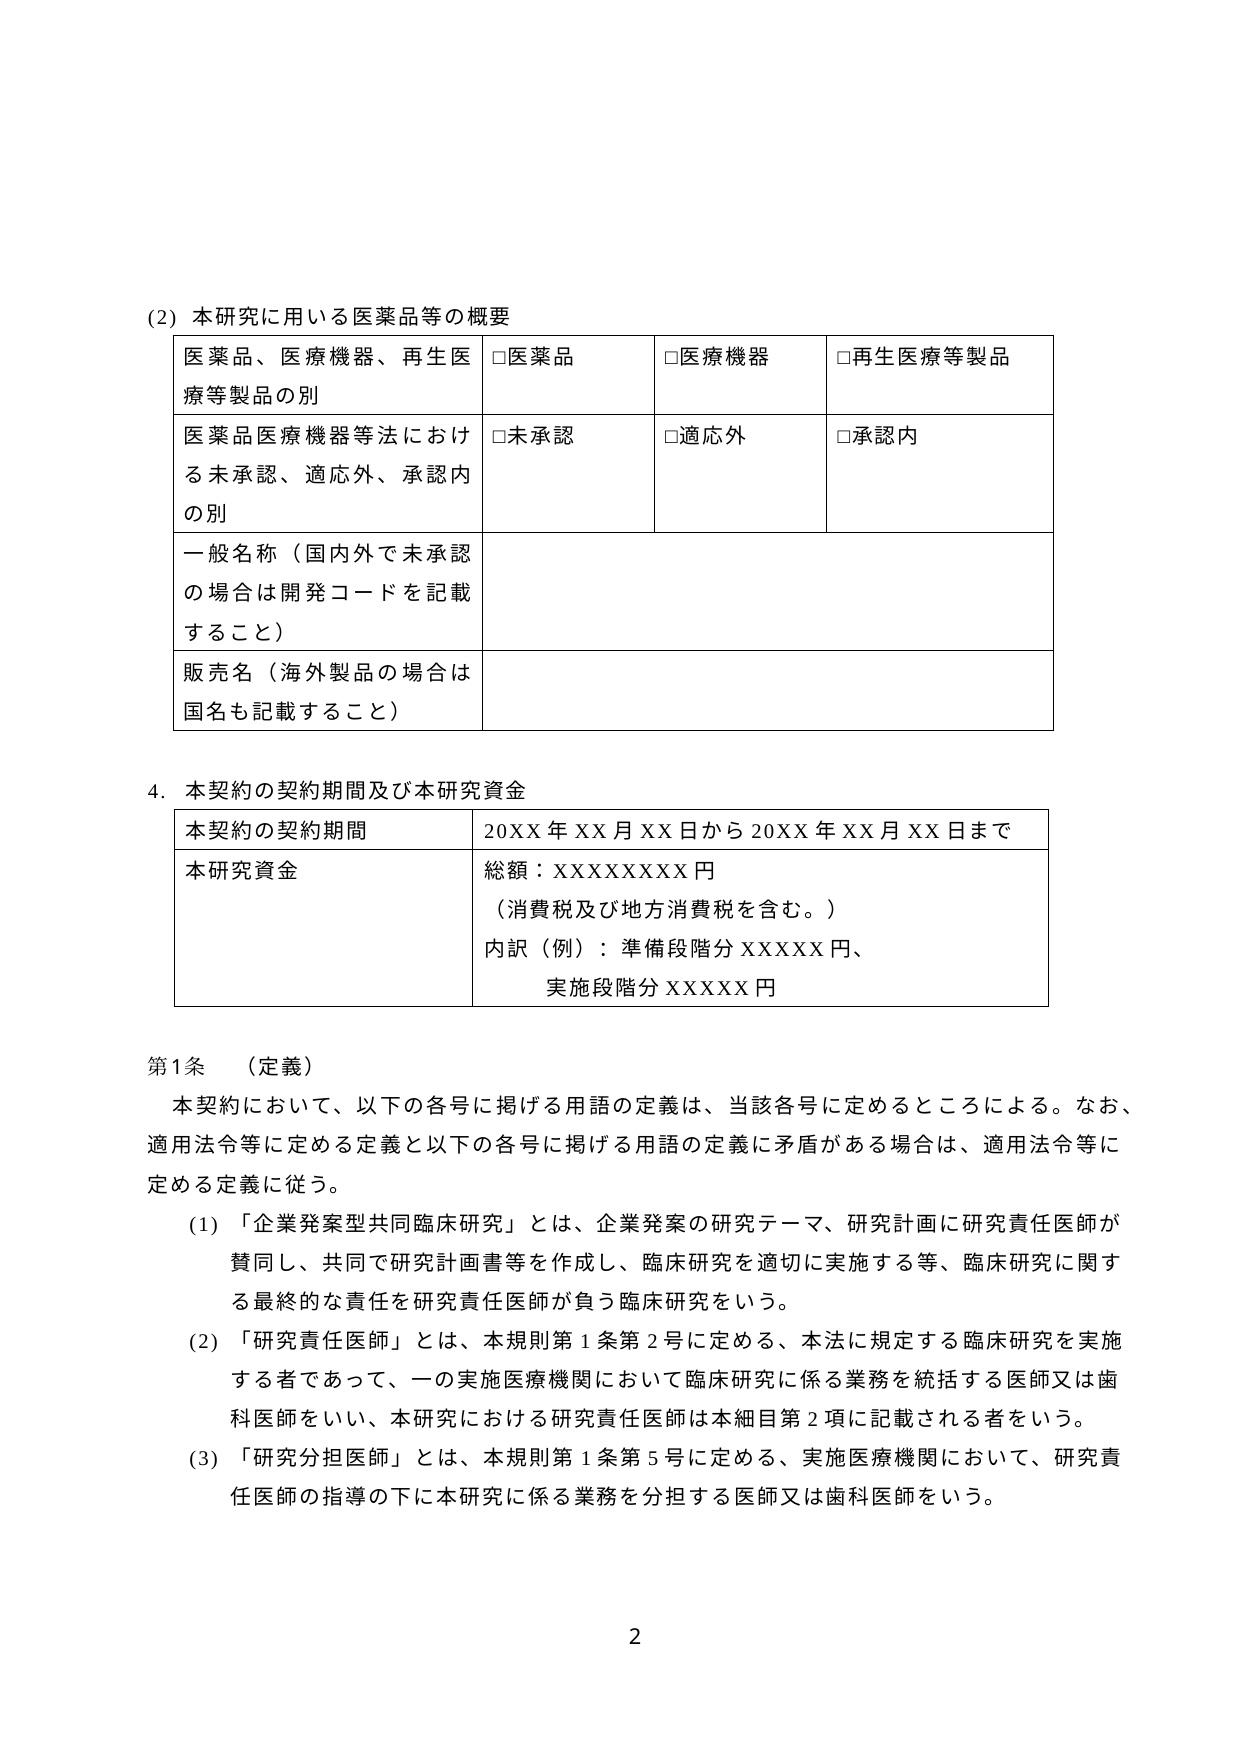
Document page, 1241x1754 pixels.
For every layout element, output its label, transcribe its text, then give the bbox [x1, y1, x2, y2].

table_header □医療機器 [655, 336, 826, 414]
table_header 20XX年XX月XX日から20XX年XX月XX日まで [473, 810, 1048, 849]
table_cell 販売名（海外製品の場合は国名も記載すること） [174, 651, 482, 729]
table_cell [483, 651, 1053, 729]
table_header □再生医療等製品 [827, 336, 1053, 414]
table_header 本契約の契約期間 [175, 810, 472, 849]
table_cell □適応外 [655, 415, 826, 532]
list 「研究分担医師」とは、本規則第1条第5号に定める、実施医療機関において、研究責任医師の指導の下に本研究に係る業務を分担する医師又は歯科医師をいう。 [189, 1437, 1122, 1515]
table_header 医薬品、医療機器、再生医療等製品の別 [174, 336, 482, 414]
table_cell □承認内 [827, 415, 1053, 532]
table_cell 一般名称（国内外で未承認の場合は開発コードを記載すること） [174, 533, 482, 650]
table_cell 総額：XXXXXXXX円 （消費税及び地方消費税を含む。） 内訳（例）：準備段階分XXXXX円、 実施段階分XXXXX円 [473, 850, 1048, 1006]
table_cell 医薬品医療機器等法における未承認、適応外、承認内の別 [174, 415, 482, 532]
table_header □医薬品 [483, 336, 654, 414]
list 本研究に用いる医薬品等の概要 [148, 296, 1122, 335]
list （定義） [148, 1046, 1122, 1085]
list 「企業発案型共同臨床研究」とは、企業発案の研究テーマ、研究計画に研究責任医師が賛同し、共同で研究計画書等を作成し、臨床研究を適切に実施する等、臨床研究に関する最終的な責任を研究責任医師が負う臨床研究をいう。 [189, 1202, 1122, 1320]
list 本契約の契約期間及び本研究資金 [148, 770, 1122, 809]
table_cell [483, 533, 1053, 650]
list 「研究責任医師」とは、本規則第1条第2号に定める、本法に規定する臨床研究を実施する者であって、一の実施医療機関において臨床研究に係る業務を統括する医師又は歯科医師をいい、本研究における研究責任医師は本細目第2項に記載される者をいう。 [189, 1320, 1122, 1437]
table_cell □未承認 [483, 415, 654, 532]
text 本契約において、以下の各号に掲げる用語の定義は、当該各号に定めるところによる。なお、適用法令等に定める定義と以下の各号に掲げる用語の定義に矛盾がある場合は、適用法令等に定める定義に従う。 [148, 1085, 1122, 1202]
table_cell 本研究資金 [175, 850, 472, 1006]
